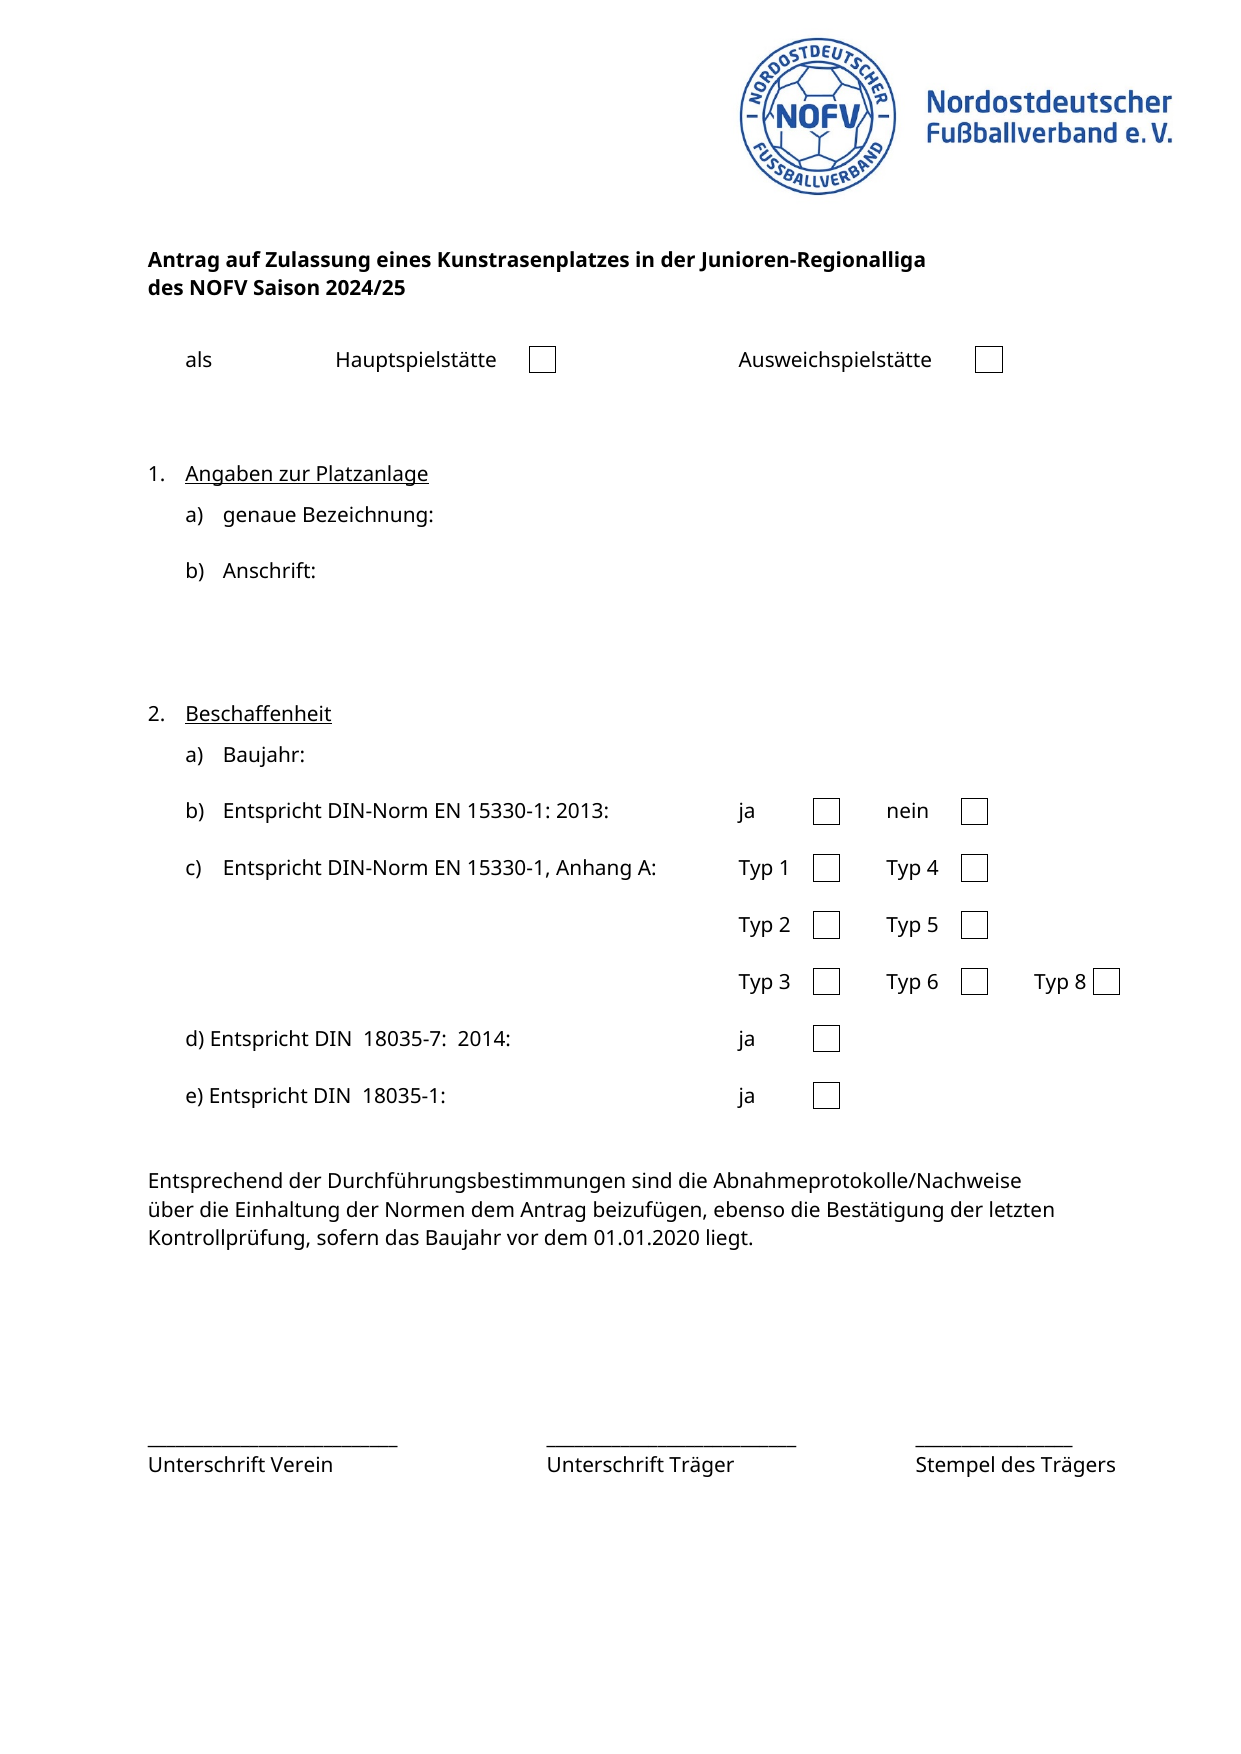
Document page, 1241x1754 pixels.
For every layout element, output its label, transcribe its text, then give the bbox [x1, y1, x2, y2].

text Typ 3 Typ 6 Typ 8 [148, 967, 1152, 996]
text 1. Angaben zur Platzanlage [148, 459, 1152, 487]
text d) Entspricht DIN 18035-7: 2014: ja nein [148, 1024, 1152, 1052]
picture [708, 6, 1209, 226]
title des NOFV Saison 2024/25 [148, 273, 1152, 302]
text ___________________________ ___________________________ _________________ [148, 1422, 1152, 1451]
title Antrag auf Zulassung eines Kunstrasenplatzes in der Junioren-Regionalliga [148, 245, 1152, 273]
text a) Baujahr: [148, 740, 1152, 768]
text c) Entspricht DIN-Norm EN 15330-1, Anhang A: Typ 1 Typ 4 [148, 853, 1152, 882]
text a) genaue Bezeichnung: [148, 500, 1152, 528]
text Entsprechend der Durchführungsbestimmungen sind die Abnahmeprotokolle/Nachweise [148, 1166, 1152, 1195]
text 2. Beschaffenheit [148, 699, 1152, 727]
text b) Entspricht DIN-Norm EN 15330-1: 2013: ja nein [148, 797, 1152, 825]
text b) Anschrift: [148, 557, 1152, 585]
text e) Entspricht DIN 18035-1: ja nein [148, 1081, 1152, 1109]
text Typ 2 Typ 5 [148, 910, 1152, 939]
text Unterschrift Verein Unterschrift Träger Stempel des Trägers [148, 1451, 1152, 1479]
text über die Einhaltung der Normen dem Antrag beizufügen, ebenso die Bestätigung der letzten Kontrollprüfung, sofern das Baujahr vor dem 01.01.2020 liegt. [148, 1195, 1152, 1252]
text als Hauptspielstätte Ausweichspielstätte [148, 345, 1152, 373]
